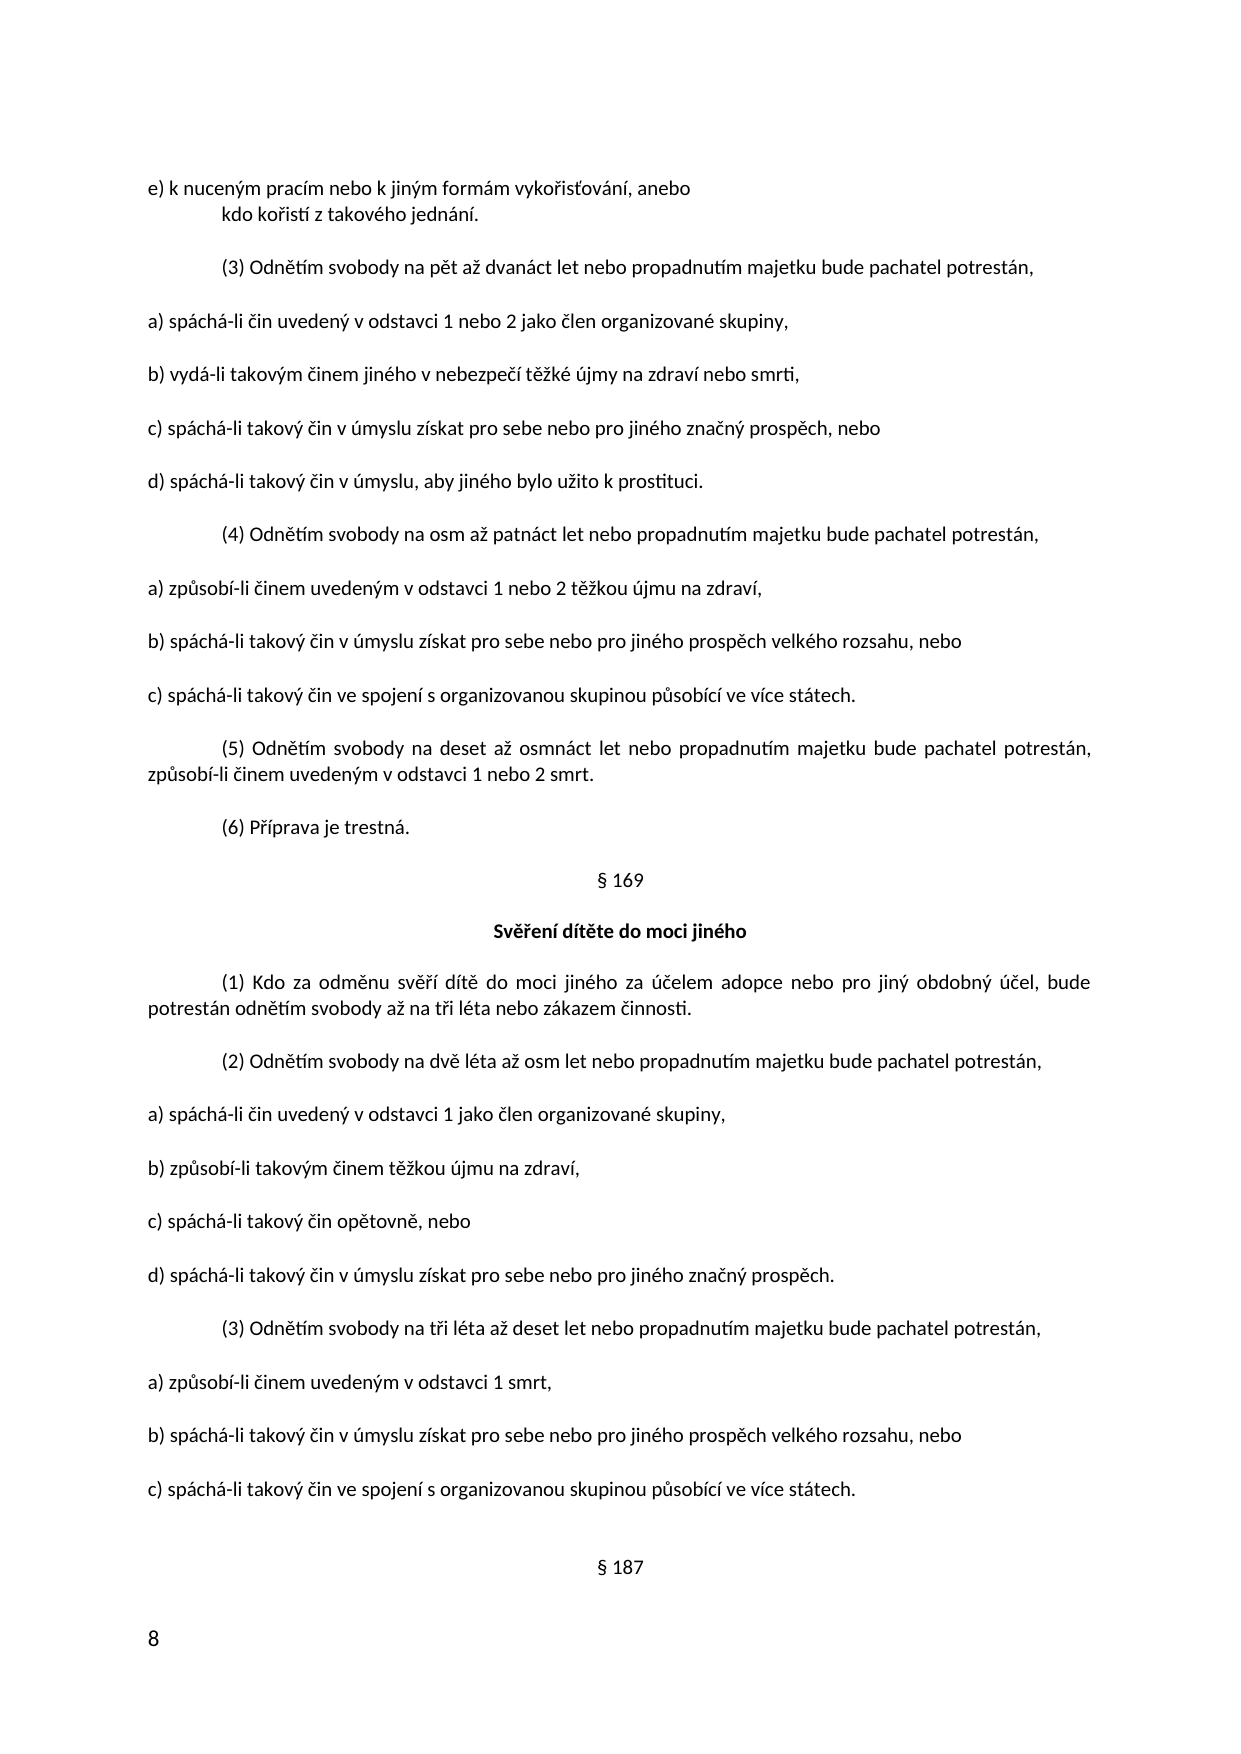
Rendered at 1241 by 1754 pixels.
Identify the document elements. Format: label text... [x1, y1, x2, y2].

text (4) Odnětím svobody na osm až patnáct let nebo propadnutím majetku bude pachatel potrestán, [148, 522, 1093, 547]
text (3) Odnětím svobody na tři léta až deset let nebo propadnutím majetku bude pachatel potrestán, [148, 1315, 1093, 1341]
text Svěření dítěte do moci jiného [148, 918, 1093, 944]
text c) spáchá-li takový čin ve spojení s organizovanou skupinou působící ve více státech. [148, 682, 1093, 707]
text (5) Odnětím svobody na deset až osmnáct let nebo propadnutím majetku bude pachatel potrestán, způsobí-li činem uvedeným v odstavci 1 nebo 2 smrt. [148, 735, 1093, 786]
text (1) Kdo za odměnu svěří dítě do moci jiného za účelem adopce nebo pro jiný obdobný účel, bude potrestán odnětím svobody až na tři léta nebo zákazem činnosti. [148, 969, 1093, 1020]
text (6) Příprava je trestná. [148, 814, 1093, 840]
text a) způsobí-li činem uvedeným v odstavci 1 nebo 2 těžkou újmu na zdraví, [148, 575, 1093, 601]
text a) spáchá-li čin uvedený v odstavci 1 nebo 2 jako člen organizované skupiny, [148, 308, 1093, 333]
text c) spáchá-li takový čin v úmyslu získat pro sebe nebo pro jiného značný prospěch, nebo [148, 415, 1093, 440]
text b) vydá-li takovým činem jiného v nebezpečí těžké újmy na zdraví nebo smrti, [148, 361, 1093, 387]
text d) spáchá-li takový čin v úmyslu získat pro sebe nebo pro jiného značný prospěch. [148, 1262, 1093, 1287]
text (2) Odnětím svobody na dvě léta až osm let nebo propadnutím majetku bude pachatel potrestán, [148, 1048, 1093, 1074]
text c) spáchá-li takový čin ve spojení s organizovanou skupinou působící ve více státech. [148, 1476, 1093, 1501]
text b) způsobí-li takovým činem těžkou újmu na zdraví, [148, 1155, 1093, 1181]
text a) způsobí-li činem uvedeným v odstavci 1 smrt, [148, 1369, 1093, 1394]
text d) spáchá-li takový čin v úmyslu, aby jiného bylo užito k prostituci. [148, 468, 1093, 494]
text e) k nuceným pracím nebo k jiným formám vykořisťování, anebo [148, 176, 1093, 201]
text b) spáchá-li takový čin v úmyslu získat pro sebe nebo pro jiného prospěch velkého rozsahu, nebo [148, 628, 1093, 654]
text (3) Odnětím svobody na pět až dvanáct let nebo propadnutím majetku bude pachatel potrestán, [148, 254, 1093, 280]
text b) spáchá-li takový čin v úmyslu získat pro sebe nebo pro jiného prospěch velkého rozsahu, nebo [148, 1422, 1093, 1448]
text § 187 [148, 1554, 1093, 1580]
text § 169 [148, 868, 1093, 893]
text kdo kořistí z takového jednání. [148, 201, 1093, 226]
text a) spáchá-li čin uvedený v odstavci 1 jako člen organizované skupiny, [148, 1102, 1093, 1127]
text c) spáchá-li takový čin opětovně, nebo [148, 1208, 1093, 1234]
